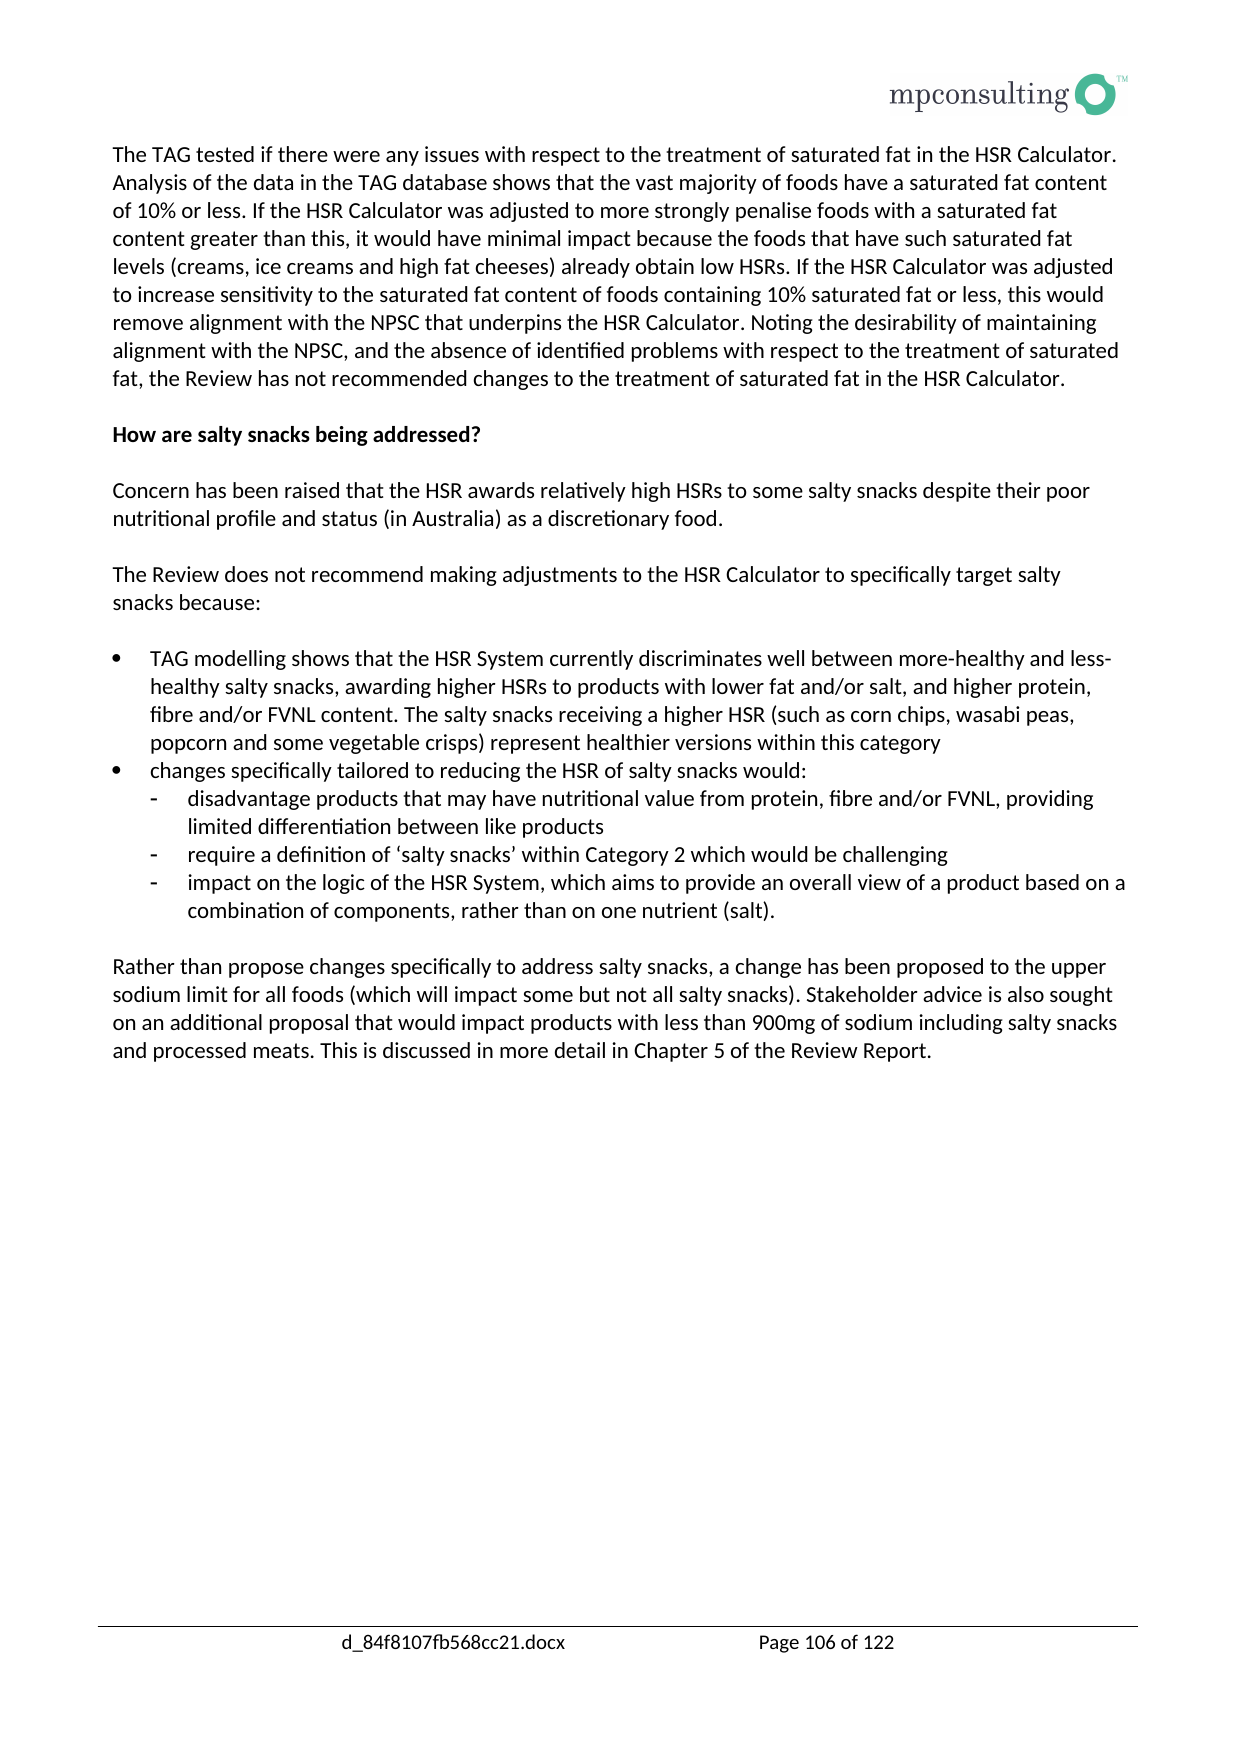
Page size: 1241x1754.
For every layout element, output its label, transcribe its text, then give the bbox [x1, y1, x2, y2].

list changes specifically tailored to reducing the HSR of salty snacks would: [112, 756, 1128, 784]
list TAG modelling shows that the HSR System currently discriminates well between more-healthy and less-healthy salty snacks, awarding higher HSRs to products with lower fat and/or salt, and higher protein, fibre and/or FVNL content. The salty snacks receiving a higher HSR (such as corn chips, wasabi peas, popcorn and some vegetable crisps) represent healthier versions within this category [112, 644, 1128, 756]
subtitle How are salty snacks being addressed? [112, 420, 1128, 448]
text Concern has been raised that the HSR awards relatively high HSRs to some salty snacks despite their poor nutritional profile and status (in Australia) as a discretionary food. [112, 476, 1128, 532]
list The TAG tested if there were any issues with respect to the treatment of saturated fat in the HSR Calculator. Analysis of the data in the TAG database shows that the vast majority of foods have a saturated fat content of 10% or less. If the HSR Calculator was adjusted to more strongly penalise foods with a saturated fat content greater than this, it would have minimal impact because the foods that have such saturated fat levels (creams, ice creams and high fat cheeses) already obtain low HSRs. If the HSR Calculator was adjusted to increase sensitivity to the saturated fat content of foods containing 10% saturated fat or less, this would remove alignment with the NPSC that underpins the HSR Calculator. Noting the desirability of maintaining alignment with the NPSC, and the absence of identified problems with respect to the treatment of saturated fat, the Review has not recommended changes to the treatment of saturated fat in the HSR Calculator. [112, 140, 1128, 392]
list The Review does not recommend making adjustments to the HSR Calculator to specifically target salty snacks because: [112, 560, 1128, 616]
list impact on the logic of the HSR System, which aims to provide an overall view of a product based on a combination of components, rather than on one nutrient (salt). [150, 868, 1128, 924]
picture [889, 73, 1129, 116]
list require a definition of ‘salty snacks’ within Category 2 which would be challenging [150, 840, 1128, 868]
list Rather than propose changes specifically to address salty snacks, a change has been proposed to the upper sodium limit for all foods (which will impact some but not all salty snacks). Stakeholder advice is also sought on an additional proposal that would impact products with less than 900mg of sodium including salty snacks and processed meats. This is discussed in more detail in Chapter 5 of the Review Report. [112, 952, 1128, 1064]
list disadvantage products that may have nutritional value from protein, fibre and/or FVNL, providing limited differentiation between like products [150, 784, 1128, 840]
